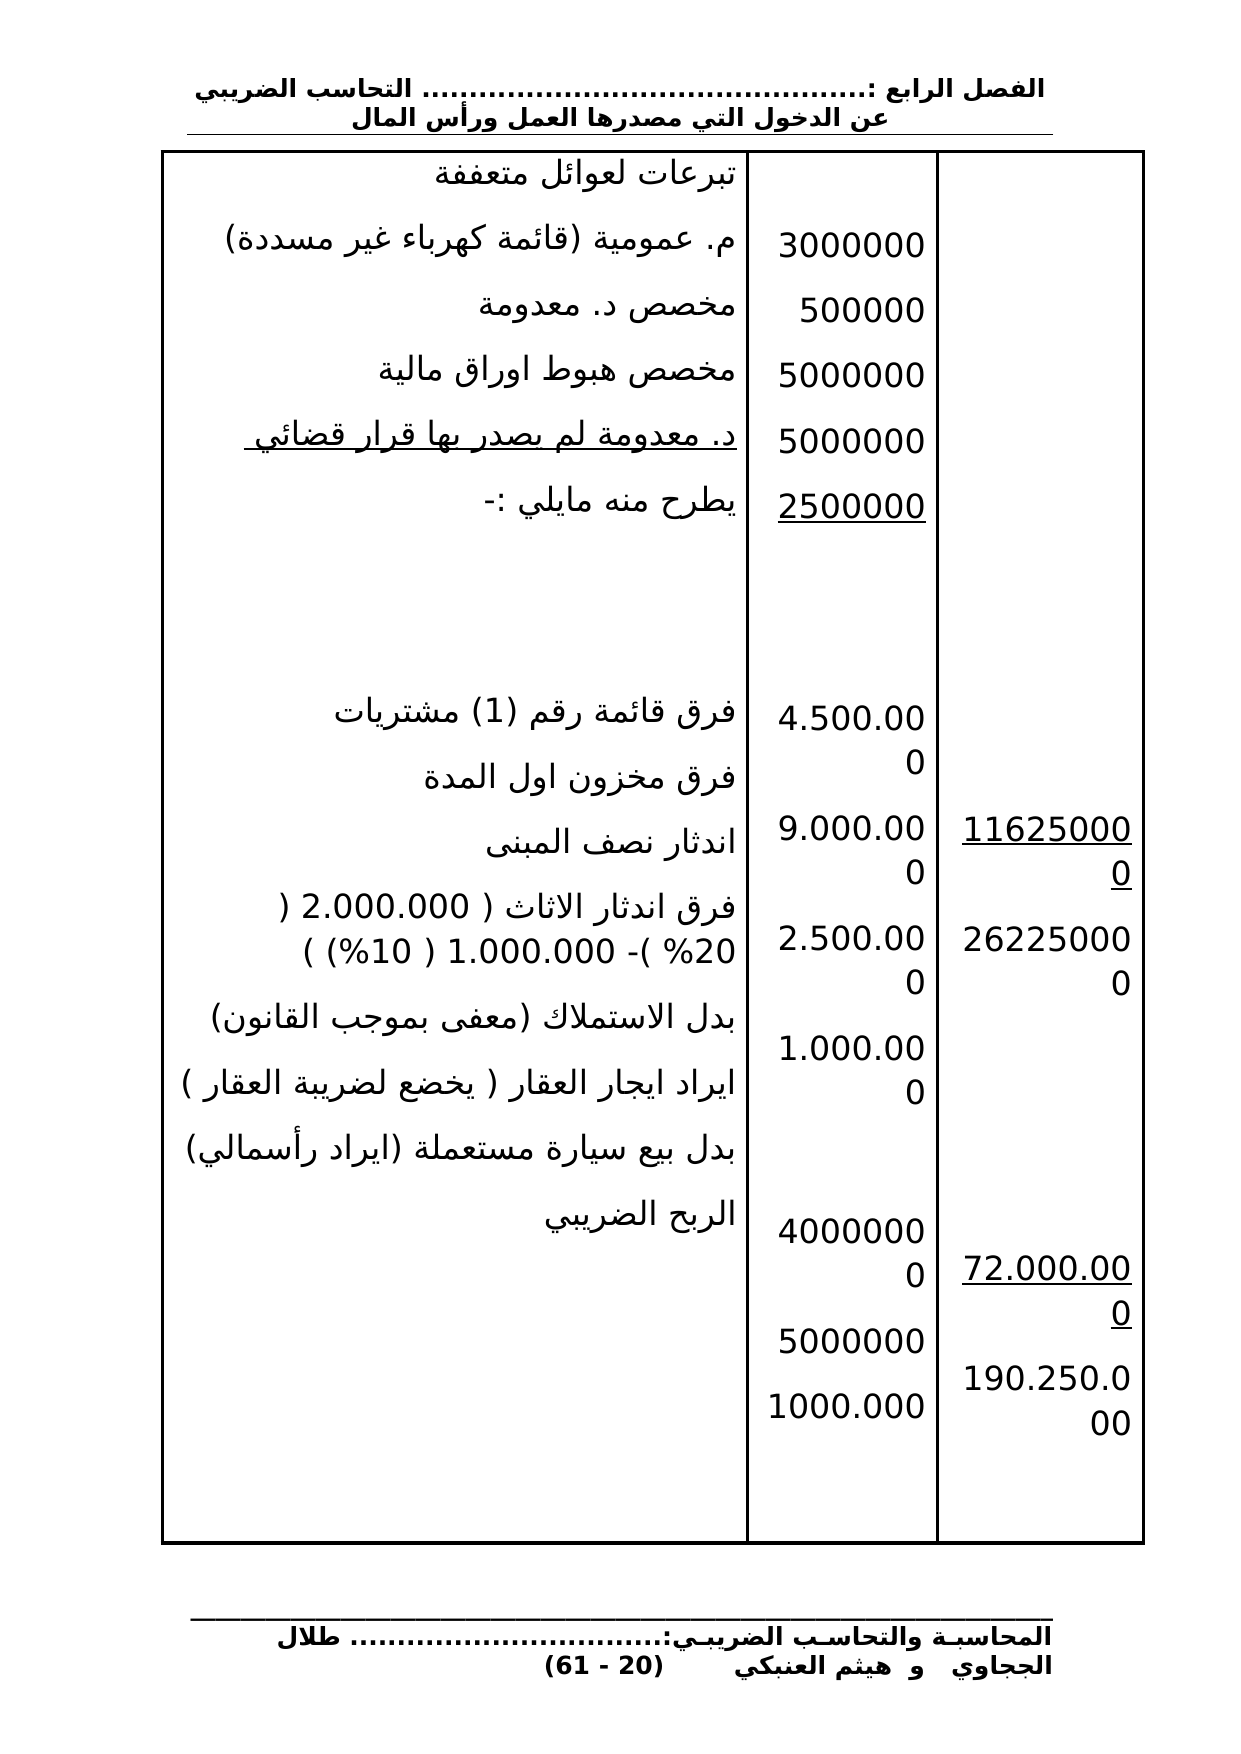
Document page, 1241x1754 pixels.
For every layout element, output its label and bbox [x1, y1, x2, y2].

table_cell [164, 153, 746, 1541]
table_cell [749, 153, 936, 1541]
table_cell [939, 153, 1142, 1541]
